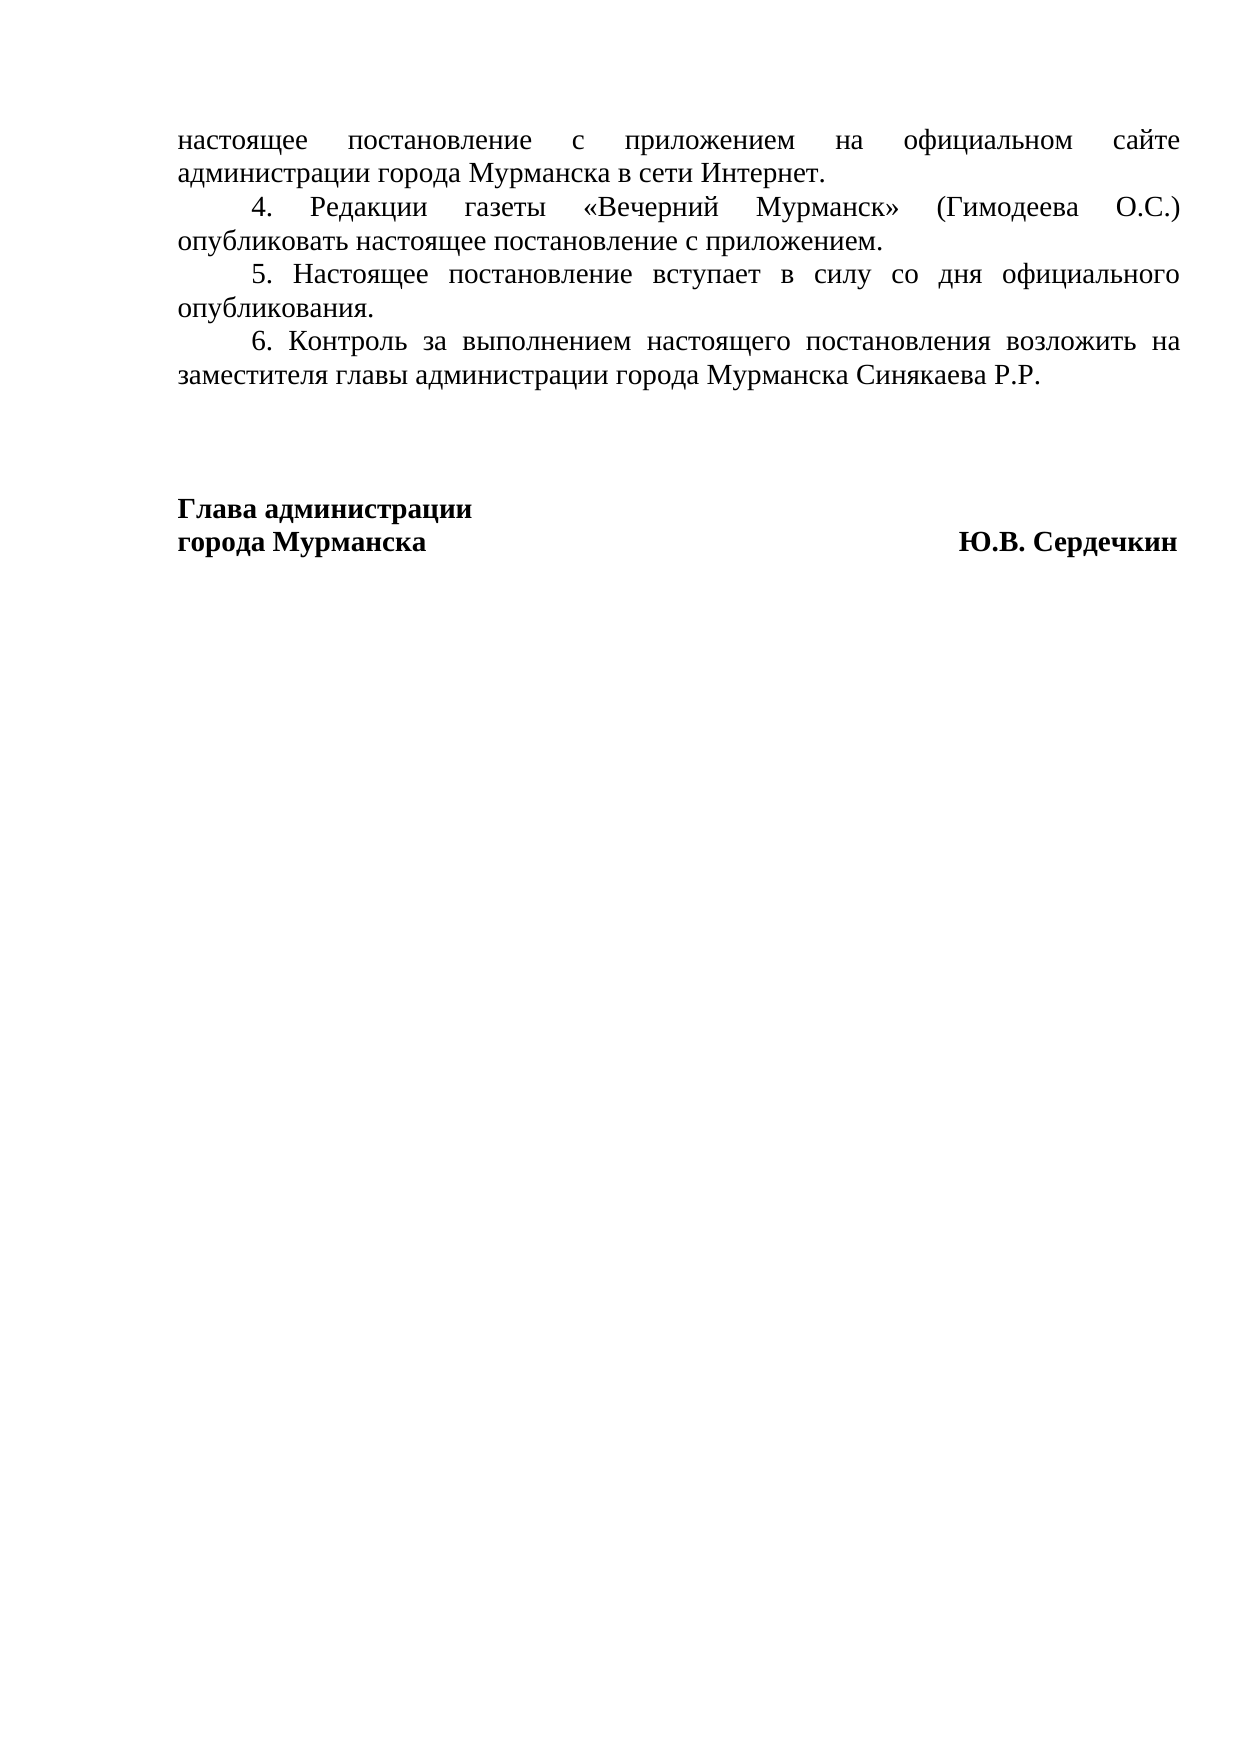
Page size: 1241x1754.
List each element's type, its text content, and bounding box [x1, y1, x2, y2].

text 5. Настоящее постановление вступает в силу со дня официального опубликования. [177, 256, 1181, 323]
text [177, 122, 1181, 189]
text города Мурманска Ю.В. Сердечкин [177, 524, 1181, 558]
text 6. Контроль за выполнением настоящего постановления возложить на заместителя главы администрации города Мурманска Синякаева Р.Р. [177, 323, 1181, 390]
text 4. Редакции газеты «Вечерний Мурманск» (Гимодеева О.С.) опубликовать настоящее постановление с приложением. [177, 189, 1181, 256]
text Глава администрации [177, 491, 1181, 524]
